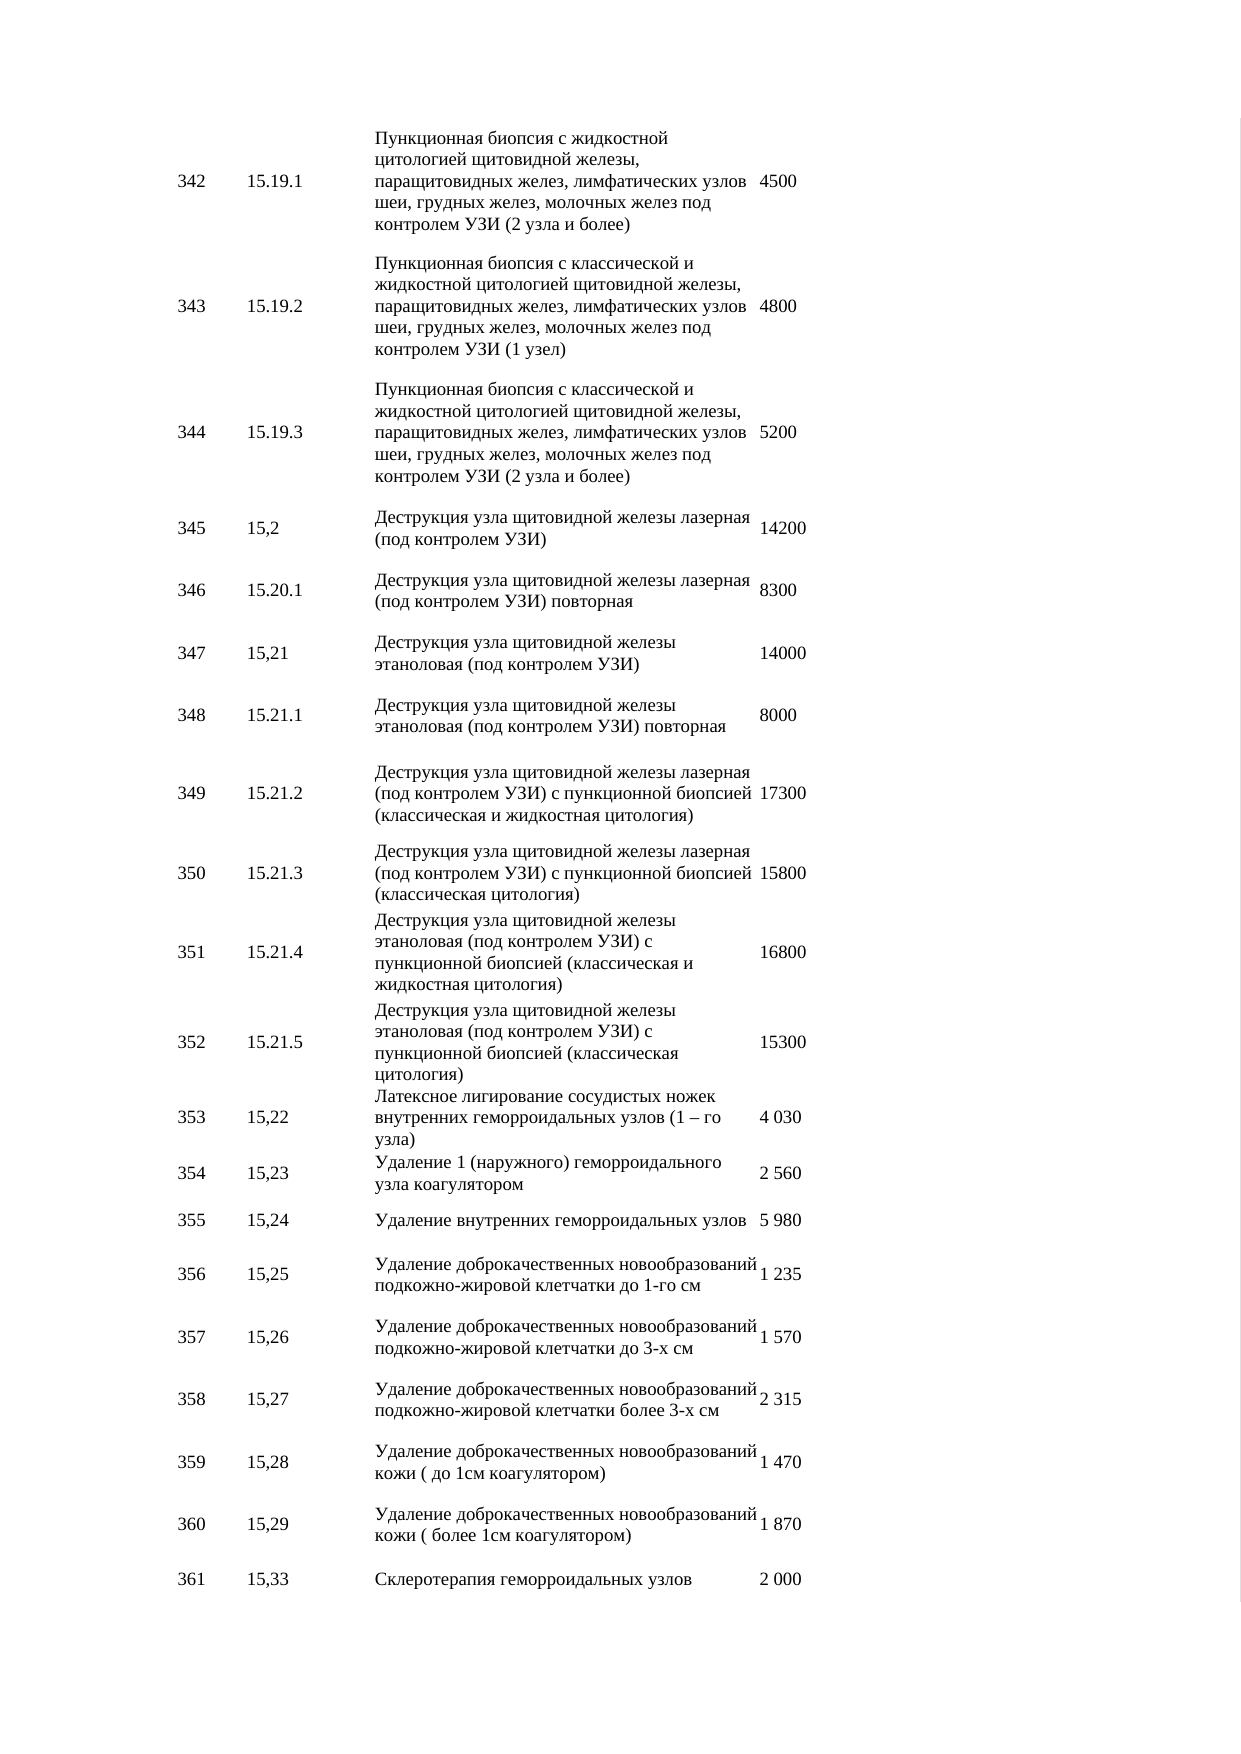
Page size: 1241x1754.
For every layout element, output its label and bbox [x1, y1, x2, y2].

table_cell [177, 118, 1240, 1602]
